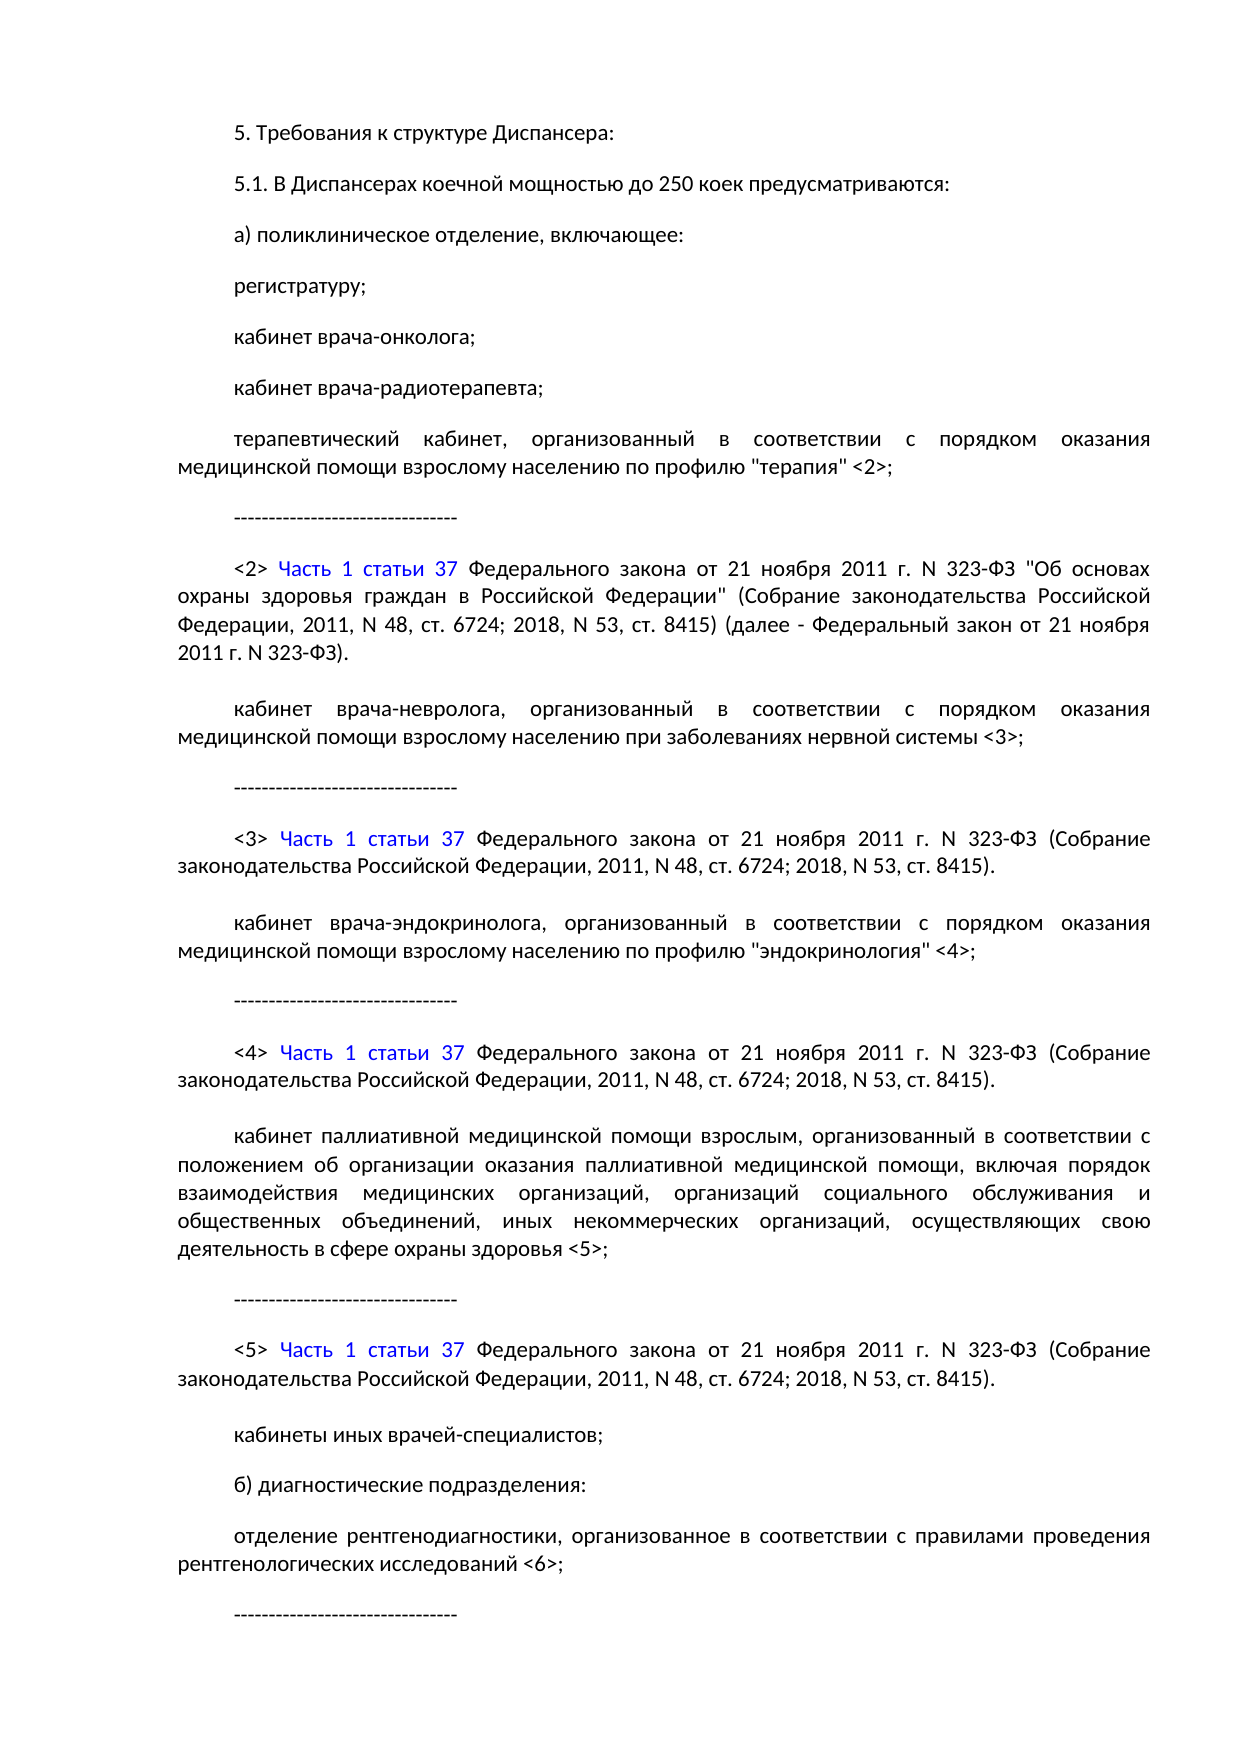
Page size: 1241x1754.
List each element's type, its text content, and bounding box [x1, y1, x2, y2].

text -------------------------------- [177, 773, 1152, 801]
text кабинет врача-онколога; [177, 322, 1152, 350]
text а) поликлиническое отделение, включающее: [177, 220, 1152, 248]
text регистратуру; [177, 271, 1152, 299]
text кабинеты иных врачей-специалистов; [177, 1420, 1152, 1448]
text <3> Часть 1 статьи 37 Федерального закона от 21 ноября 2011 г. N 323-ФЗ (Собрание законодательства Российской Федерации, 2011, N 48, ст. 6724; 2018, N 53, ст. 8415). [177, 824, 1152, 880]
text 5.1. В Диспансерах коечной мощностью до 250 коек предусматриваются: [177, 169, 1152, 197]
text -------------------------------- [177, 987, 1152, 1015]
text <5> Часть 1 статьи 37 Федерального закона от 21 ноября 2011 г. N 323-ФЗ (Собрание законодательства Российской Федерации, 2011, N 48, ст. 6724; 2018, N 53, ст. 8415). [177, 1336, 1152, 1392]
text -------------------------------- [177, 503, 1152, 531]
text <2> Часть 1 статьи 37 Федерального закона от 21 ноября 2011 г. N 323-ФЗ "Об основах охраны здоровья граждан в Российской Федерации" (Собрание законодательства Российской Федерации, 2011, N 48, ст. 6724; 2018, N 53, ст. 8415) (далее - Федеральный закон от 21 ноября 2011 г. N 323-ФЗ). [177, 554, 1152, 666]
text -------------------------------- [177, 1601, 1152, 1628]
text б) диагностические подразделения: [177, 1471, 1152, 1499]
text кабинет паллиативной медицинской помощи взрослым, организованный в соответствии с положением об организации оказания паллиативной медицинской помощи, включая порядок взаимодействия медицинских организаций, организаций социального обслуживания и общественных объединений, иных некоммерческих организаций, осуществляющих свою деятельность в сфере охраны здоровья <5>; [177, 1122, 1152, 1262]
text кабинет врача-эндокринолога, организованный в соответствии с порядком оказания медицинской помощи взрослому населению по профилю "эндокринология" <4>; [177, 908, 1152, 964]
text кабинет врача-радиотерапевта; [177, 373, 1152, 401]
text -------------------------------- [177, 1285, 1152, 1313]
text отделение рентгенодиагностики, организованное в соответствии с правилами проведения рентгенологических исследований <6>; [177, 1522, 1152, 1578]
text терапевтический кабинет, организованный в соответствии с порядком оказания медицинской помощи взрослому населению по профилю "терапия" <2>; [177, 424, 1152, 480]
text <4> Часть 1 статьи 37 Федерального закона от 21 ноября 2011 г. N 323-ФЗ (Собрание законодательства Российской Федерации, 2011, N 48, ст. 6724; 2018, N 53, ст. 8415). [177, 1038, 1152, 1094]
text кабинет врача-невролога, организованный в соответствии с порядком оказания медицинской помощи взрослому населению при заболеваниях нервной системы <3>; [177, 694, 1152, 750]
text 5. Требования к структуре Диспансера: [177, 118, 1152, 146]
